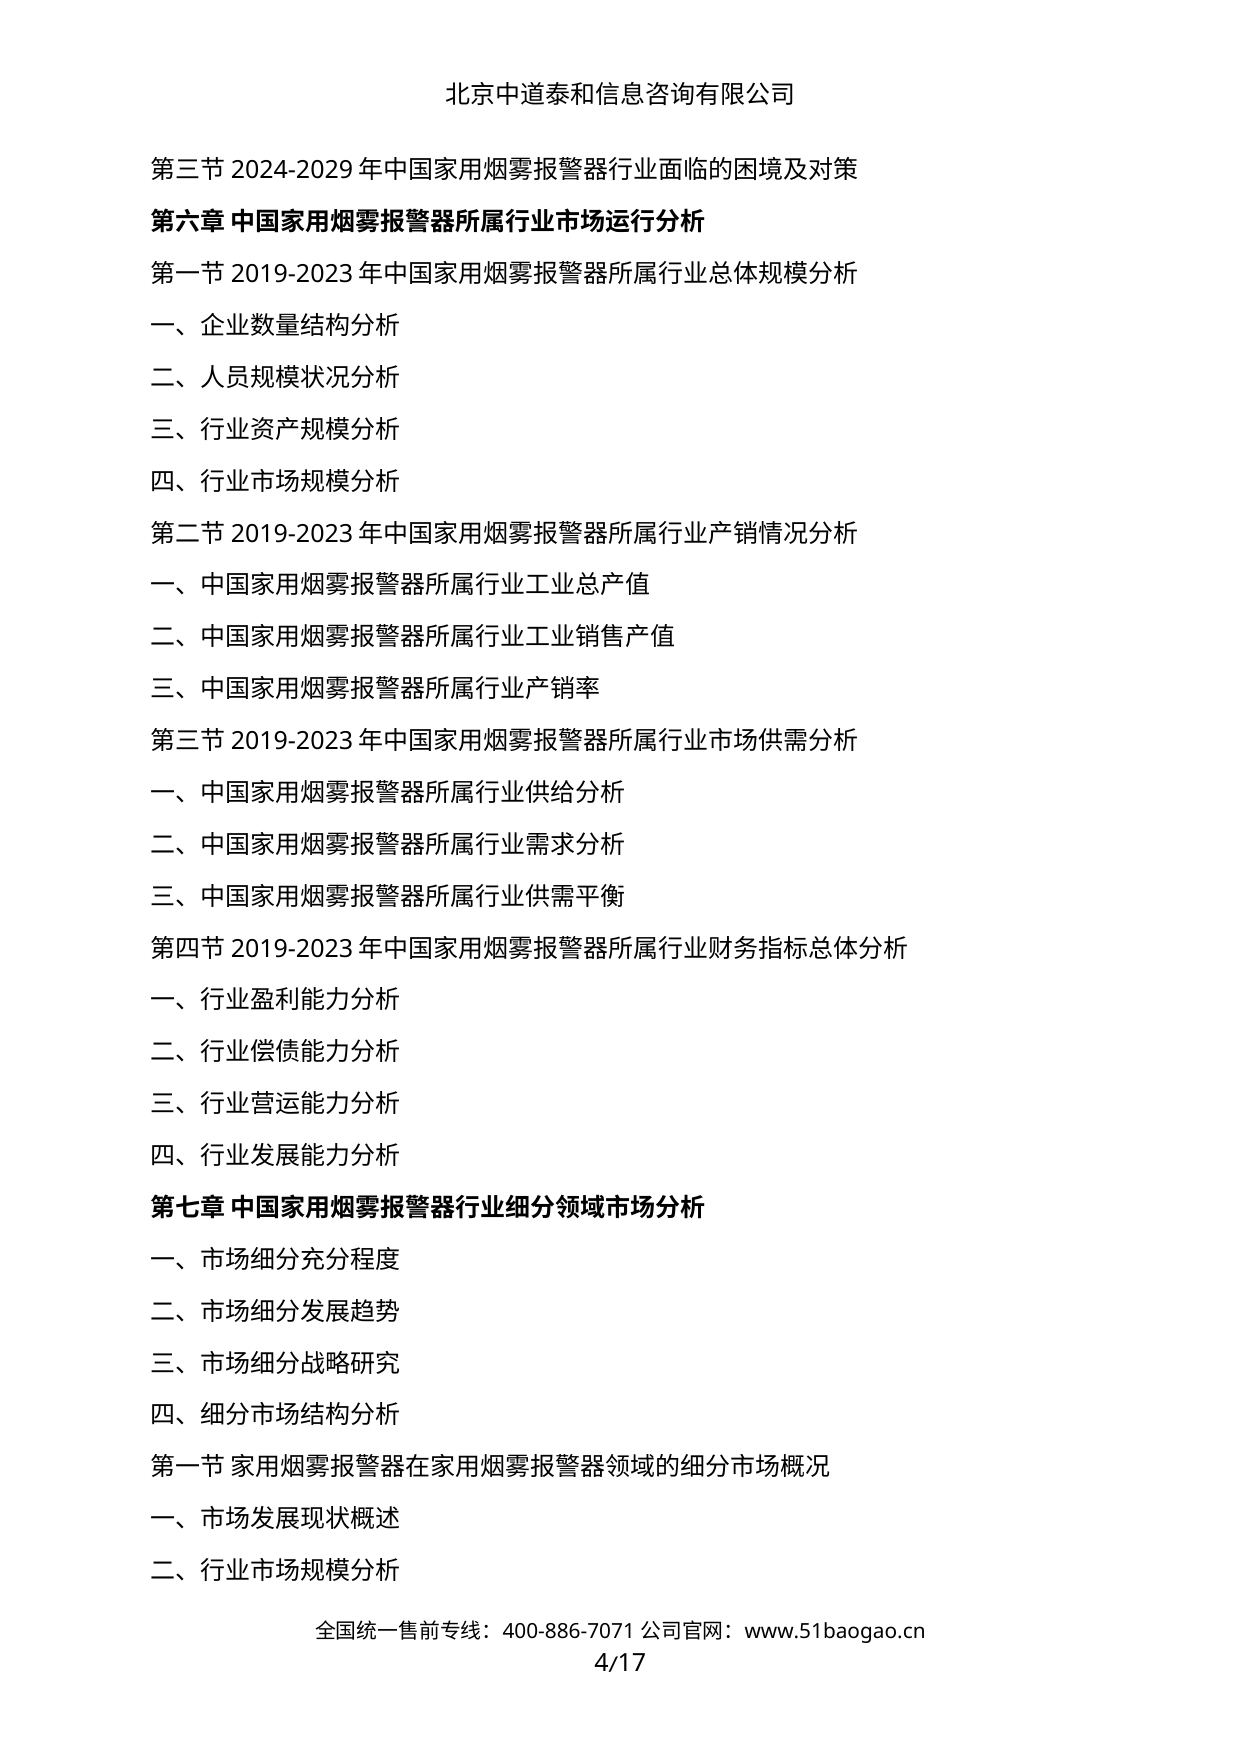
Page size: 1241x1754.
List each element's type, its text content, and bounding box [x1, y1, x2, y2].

text 第一节 家用烟雾报警器在家用烟雾报警器领域的细分市场概况 [150, 1447, 1090, 1483]
text 第三节 2019-2023年中国家用烟雾报警器所属行业市场供需分析 [150, 721, 1090, 757]
text 一、市场发展现状概述 [150, 1499, 1090, 1535]
text 第四节 2019-2023年中国家用烟雾报警器所属行业财务指标总体分析 [150, 928, 1090, 964]
text 三、市场细分战略研究 [150, 1343, 1090, 1379]
text 第一节 2019-2023年中国家用烟雾报警器所属行业总体规模分析 [150, 254, 1090, 290]
text 三、行业营运能力分析 [150, 1084, 1090, 1120]
text 第七章 中国家用烟雾报警器行业细分领域市场分析 [150, 1187, 1090, 1224]
text 二、人员规模状况分析 [150, 357, 1090, 394]
text 一、市场细分充分程度 [150, 1239, 1090, 1276]
text 二、市场细分发展趋势 [150, 1291, 1090, 1327]
text 四、行业市场规模分析 [150, 461, 1090, 497]
text 二、中国家用烟雾报警器所属行业需求分析 [150, 824, 1090, 861]
text 一、中国家用烟雾报警器所属行业工业总产值 [150, 565, 1090, 601]
text 第六章 中国家用烟雾报警器所属行业市场运行分析 [150, 202, 1090, 238]
text 第二节 2019-2023年中国家用烟雾报警器所属行业产销情况分析 [150, 513, 1090, 549]
text 二、行业市场规模分析 [150, 1551, 1090, 1587]
text 四、细分市场结构分析 [150, 1395, 1090, 1431]
text 第三节 2024-2029年中国家用烟雾报警器行业面临的困境及对策 [150, 150, 1090, 186]
text 二、行业偿债能力分析 [150, 1032, 1090, 1068]
text 三、中国家用烟雾报警器所属行业产销率 [150, 669, 1090, 705]
text 一、中国家用烟雾报警器所属行业供给分析 [150, 772, 1090, 809]
text 三、行业资产规模分析 [150, 409, 1090, 446]
text 一、行业盈利能力分析 [150, 980, 1090, 1016]
text 四、行业发展能力分析 [150, 1136, 1090, 1172]
text 一、企业数量结构分析 [150, 306, 1090, 342]
text 三、中国家用烟雾报警器所属行业供需平衡 [150, 876, 1090, 912]
text 二、中国家用烟雾报警器所属行业工业销售产值 [150, 617, 1090, 653]
